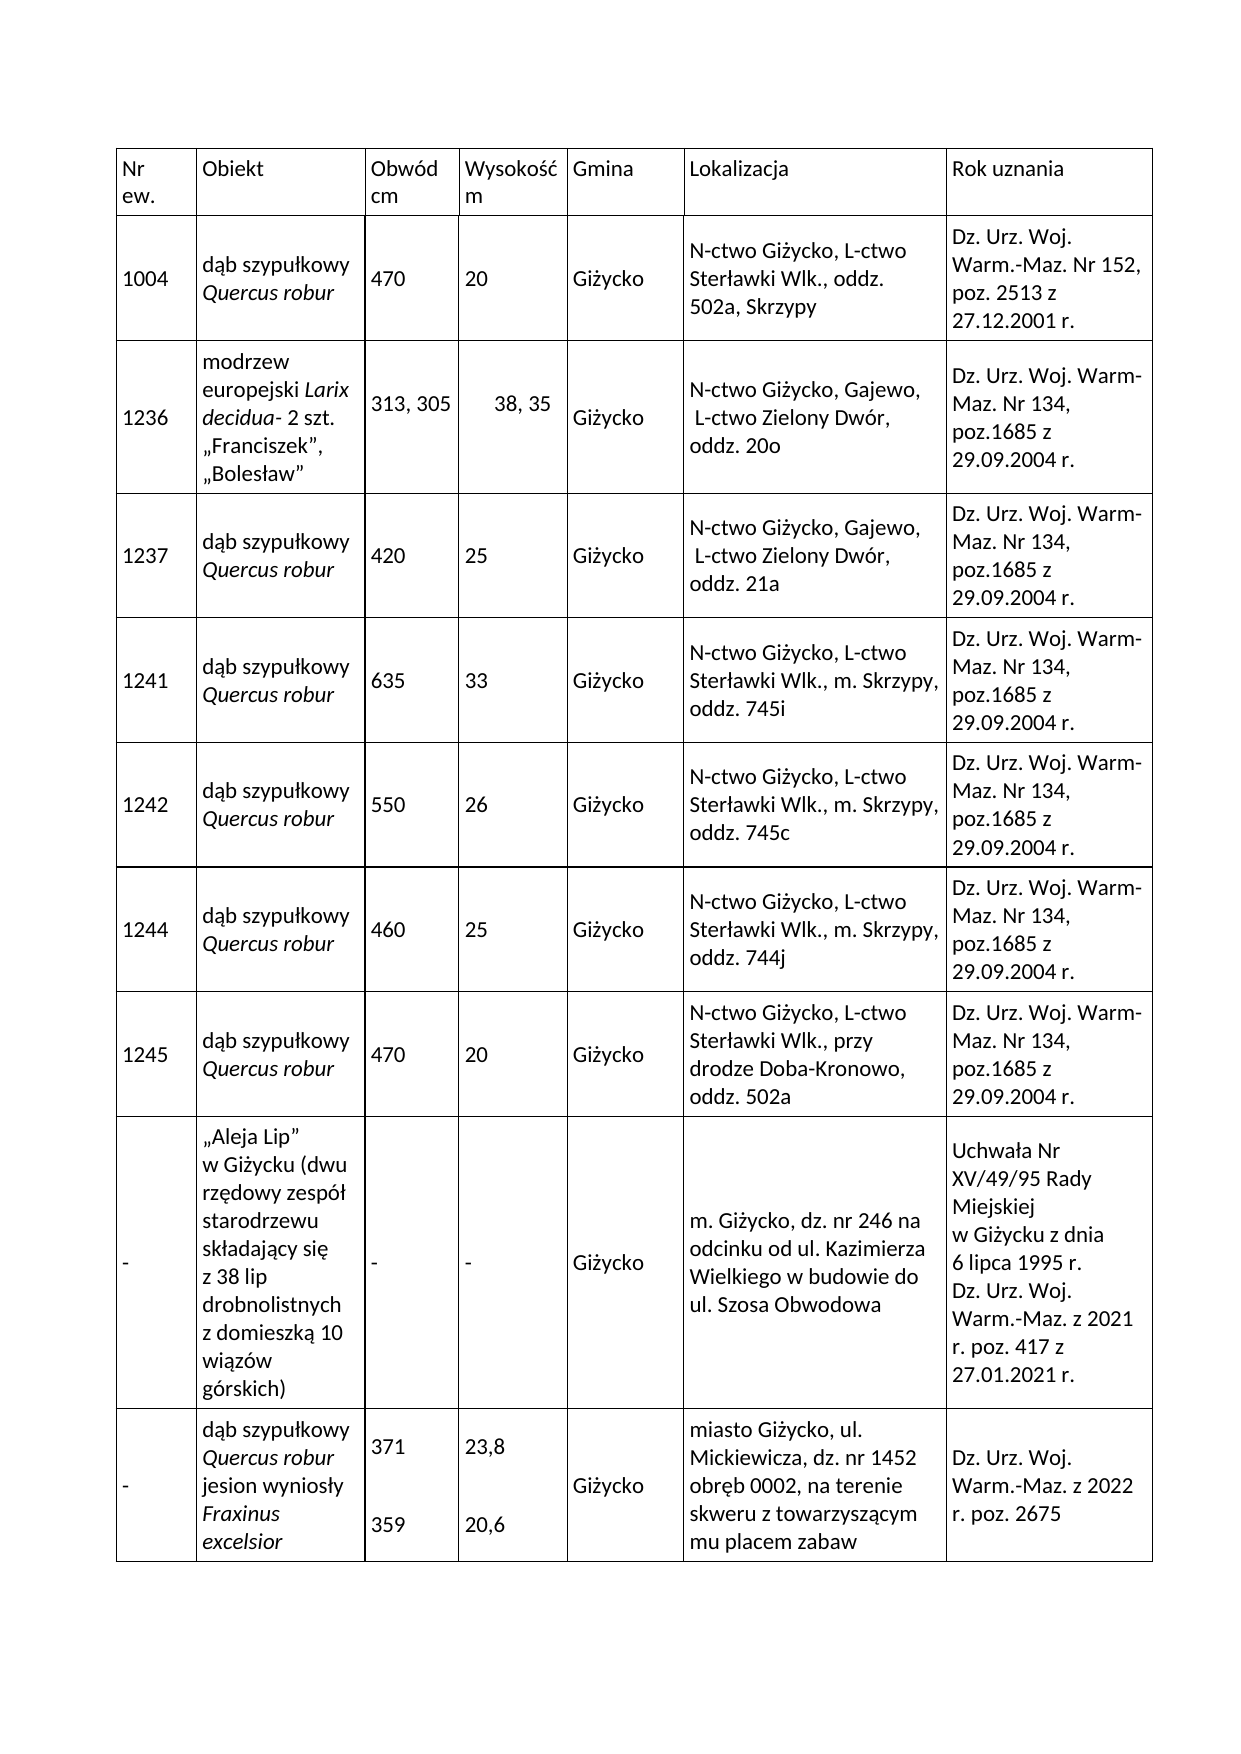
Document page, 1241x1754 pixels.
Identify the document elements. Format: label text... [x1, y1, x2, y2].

table_cell Giżycko [568, 618, 683, 742]
table_cell N-ctwo Giżycko, L-ctwo Sterławki Wlk., oddz. 502a, Skrzypy [684, 216, 946, 340]
table_cell Dz. Urz. Woj. Warm-Maz. Nr 134, poz.1685 z 29.09.2004 r. [947, 992, 1152, 1116]
table_cell Dz. Urz. Woj. Warm-Maz. Nr 134, poz.1685 z 29.09.2004 r. [947, 868, 1152, 991]
table_header Rok uznania [947, 149, 1152, 215]
table_cell dąb szypułkowy Quercus robur [197, 618, 364, 742]
table_header Obwód cm [366, 149, 459, 215]
table_cell Giżycko [568, 494, 683, 617]
table_cell dąb szypułkowy Quercus robur jesion wyniosły Fraxinus excelsior [197, 1409, 364, 1561]
table_cell 33 [459, 618, 567, 742]
table_cell Giżycko [568, 341, 683, 493]
table_cell dąb szypułkowy Quercus robur [197, 743, 364, 866]
table_cell 1244 [117, 868, 196, 991]
table_cell 25 [459, 494, 567, 617]
table_cell 550 [366, 743, 458, 866]
table_cell Giżycko [568, 868, 683, 991]
table_cell modrzew europejski Larix decidua- 2 szt. „Franciszek”, „Bolesław” [197, 341, 364, 493]
table_cell - [459, 1117, 567, 1408]
table_cell 20 [459, 992, 567, 1116]
table_header Obiekt [197, 149, 365, 215]
table_cell 38, 35 [459, 341, 567, 493]
table_cell Dz. Urz. Woj. Warm-Maz. Nr 134, poz.1685 z 29.09.2004 r. [947, 341, 1152, 493]
table_header Lokalizacja [685, 149, 946, 215]
table_cell Giżycko [568, 1409, 683, 1561]
table_cell Dz. Urz. Woj. Warm-Maz. Nr 134, poz.1685 z 29.09.2004 r. [947, 618, 1152, 742]
table_cell 26 [459, 743, 567, 866]
table_cell Dz. Urz. Woj. Warm-Maz. Nr 134, poz.1685 z 29.09.2004 r. [947, 494, 1152, 617]
table_cell 1004 [117, 216, 196, 340]
table_cell 25 [459, 868, 567, 991]
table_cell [947, 216, 1152, 340]
table_cell Dz. Urz. Woj. Warm-Maz. Nr 134, poz.1685 z 29.09.2004 r. [947, 743, 1152, 866]
table_cell 371 359 [366, 1409, 458, 1561]
table_cell 313, 305 [366, 341, 458, 493]
table_cell 23,8 20,6 [459, 1409, 567, 1561]
table_header Nr ew. [117, 149, 196, 215]
table_cell N-ctwo Giżycko, Gajewo, L-ctwo Zielony Dwór, oddz. 20o [684, 341, 946, 493]
table_cell 1242 [117, 743, 196, 866]
table_cell m. Giżycko, dz. nr 246 na odcinku od ul. Kazimierza Wielkiego w budowie do ul. Szosa Obwodowa [684, 1117, 946, 1408]
table_cell 1241 [117, 618, 196, 742]
table_cell N-ctwo Giżycko, Gajewo, L-ctwo Zielony Dwór, oddz. 21a [684, 494, 946, 617]
table_cell Giżycko [568, 1117, 683, 1408]
table_cell dąb szypułkowy Quercus robur [197, 494, 364, 617]
table_cell - [117, 1409, 196, 1561]
table_cell N-ctwo Giżycko, L-ctwo Sterławki Wlk., m. Skrzypy, oddz. 744j [684, 868, 946, 991]
table_cell Giżycko [568, 216, 683, 340]
table_cell 470 [366, 992, 458, 1116]
table_cell N-ctwo Giżycko, L-ctwo Sterławki Wlk., m. Skrzypy, oddz. 745i [684, 618, 946, 742]
table_cell miasto Giżycko, ul. Mickiewicza, dz. nr 1452 obręb 0002, na terenie skweru z towarzyszącym mu placem zabaw [684, 1409, 946, 1561]
table_cell Giżycko [568, 743, 683, 866]
table_cell Giżycko [568, 992, 683, 1116]
table_cell 420 [366, 494, 458, 617]
table_cell - [366, 1117, 458, 1408]
table_cell Dz. Urz. Woj. Warm.-Maz. z 2022 r. poz. 2675 [947, 1409, 1152, 1561]
table_cell 1245 [117, 992, 196, 1116]
table_cell N-ctwo Giżycko, L-ctwo Sterławki Wlk., m. Skrzypy, oddz. 745c [684, 743, 946, 866]
table_header Gmina [568, 149, 684, 215]
table_cell dąb szypułkowy Quercus robur [197, 216, 364, 340]
table_cell 460 [366, 868, 458, 991]
table_cell „Aleja Lip” w Giżycku (dwu rzędowy zespół starodrzewu składający się z 38 lip drobnolistnych z domieszką 10 wiązów górskich) [197, 1117, 364, 1408]
table_cell dąb szypułkowy Quercus robur [197, 868, 364, 991]
table_cell 1237 [117, 494, 196, 617]
table_cell N-ctwo Giżycko, L-ctwo Sterławki Wlk., przy drodze Doba-Kronowo, oddz. 502a [684, 992, 946, 1116]
table_cell 20 [459, 216, 567, 340]
table_cell dąb szypułkowy Quercus robur [197, 992, 364, 1116]
table_cell - [117, 1117, 196, 1408]
table_cell 470 [366, 216, 458, 340]
table_header Wysokość m [460, 149, 567, 215]
table_cell Uchwała Nr XV/49/95 Rady Miejskiej w Giżycku z dnia 6 lipca 1995 r. Dz. Urz. Woj. Warm.-Maz. z 2021 r. poz. 417 z 27.01.2021 r. [947, 1117, 1152, 1408]
table_cell 1236 [117, 341, 196, 493]
table_cell 635 [366, 618, 458, 742]
